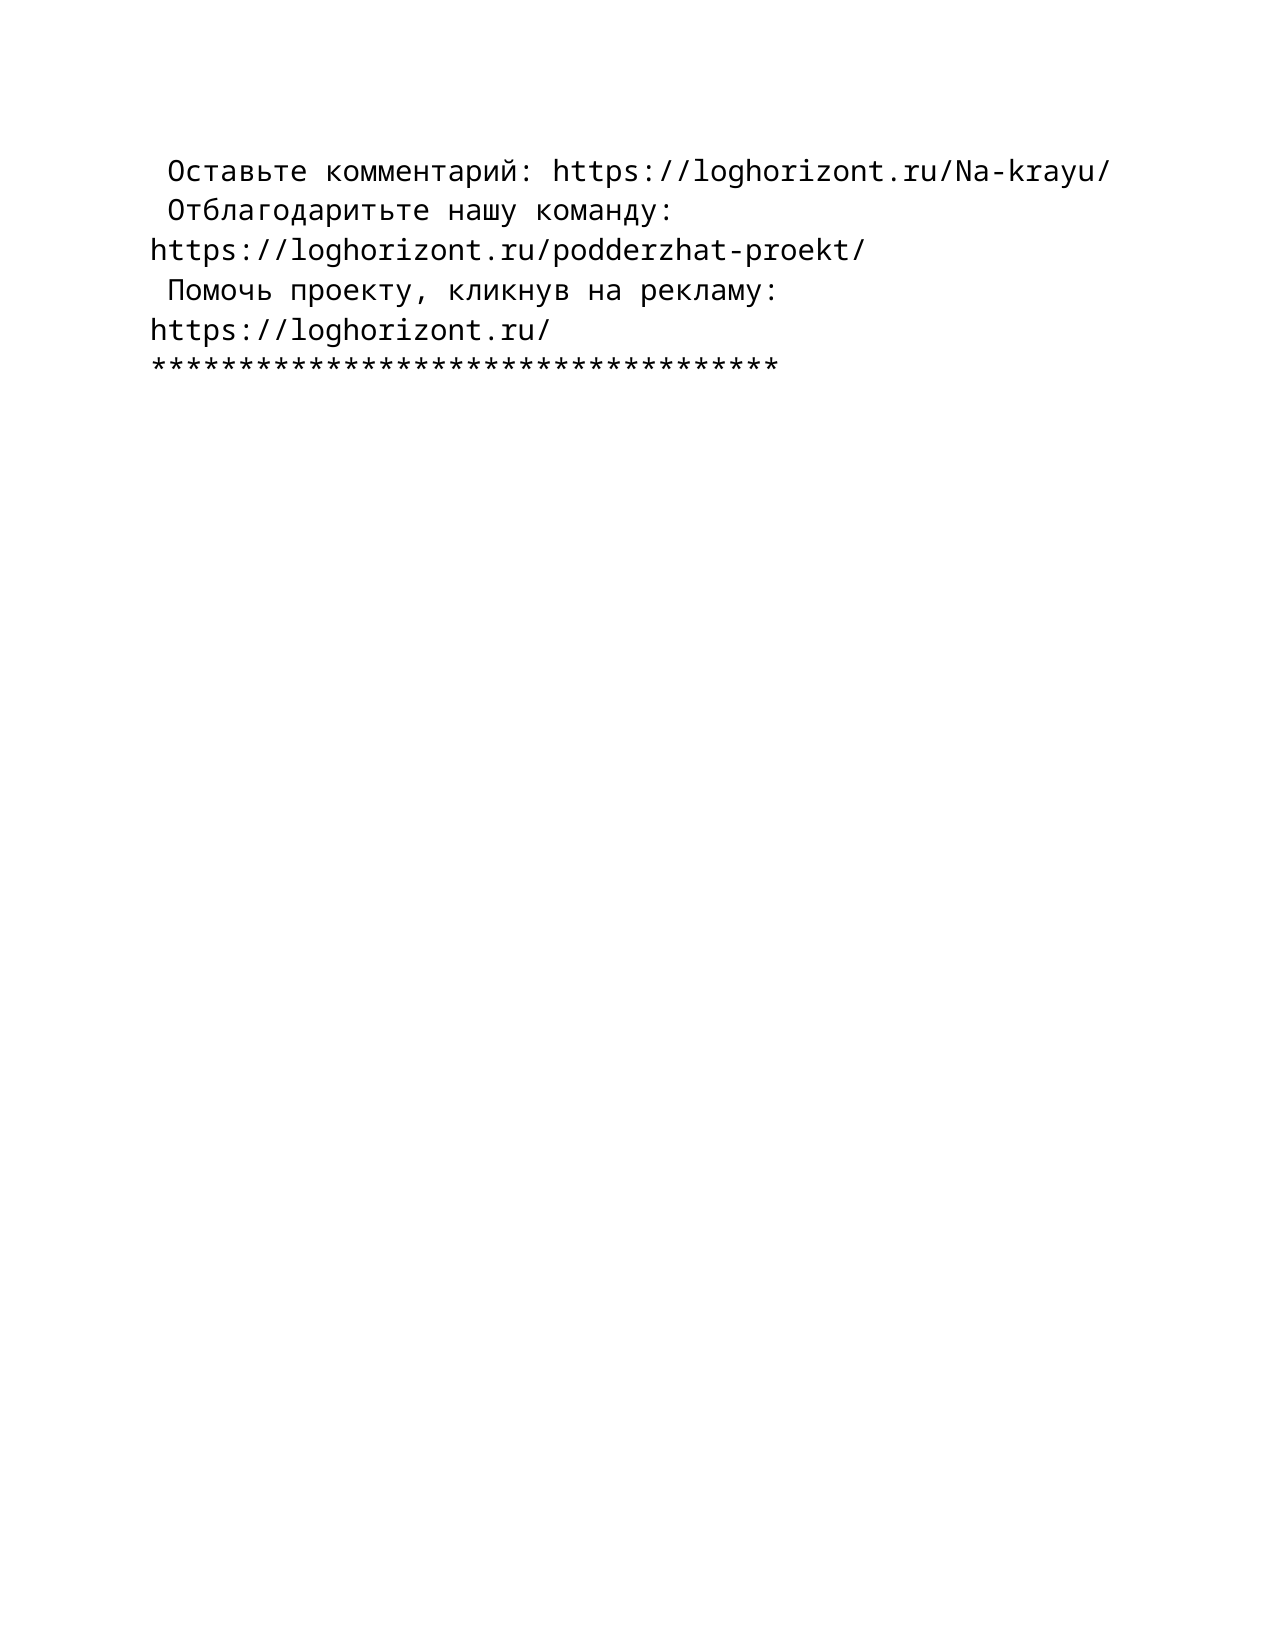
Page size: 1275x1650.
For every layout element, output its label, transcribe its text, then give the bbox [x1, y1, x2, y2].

text ************************************ [150, 348, 1125, 388]
text Помочь проекту, кликнув на рекламу: https://loghorizont.ru/ [150, 269, 1125, 348]
text Оставьте комментарий: https://loghorizont.ru/Na-krayu/ [150, 150, 1125, 190]
text Отблагодаритьте нашу команду: https://loghorizont.ru/podderzhat-proekt/ [150, 190, 1125, 269]
